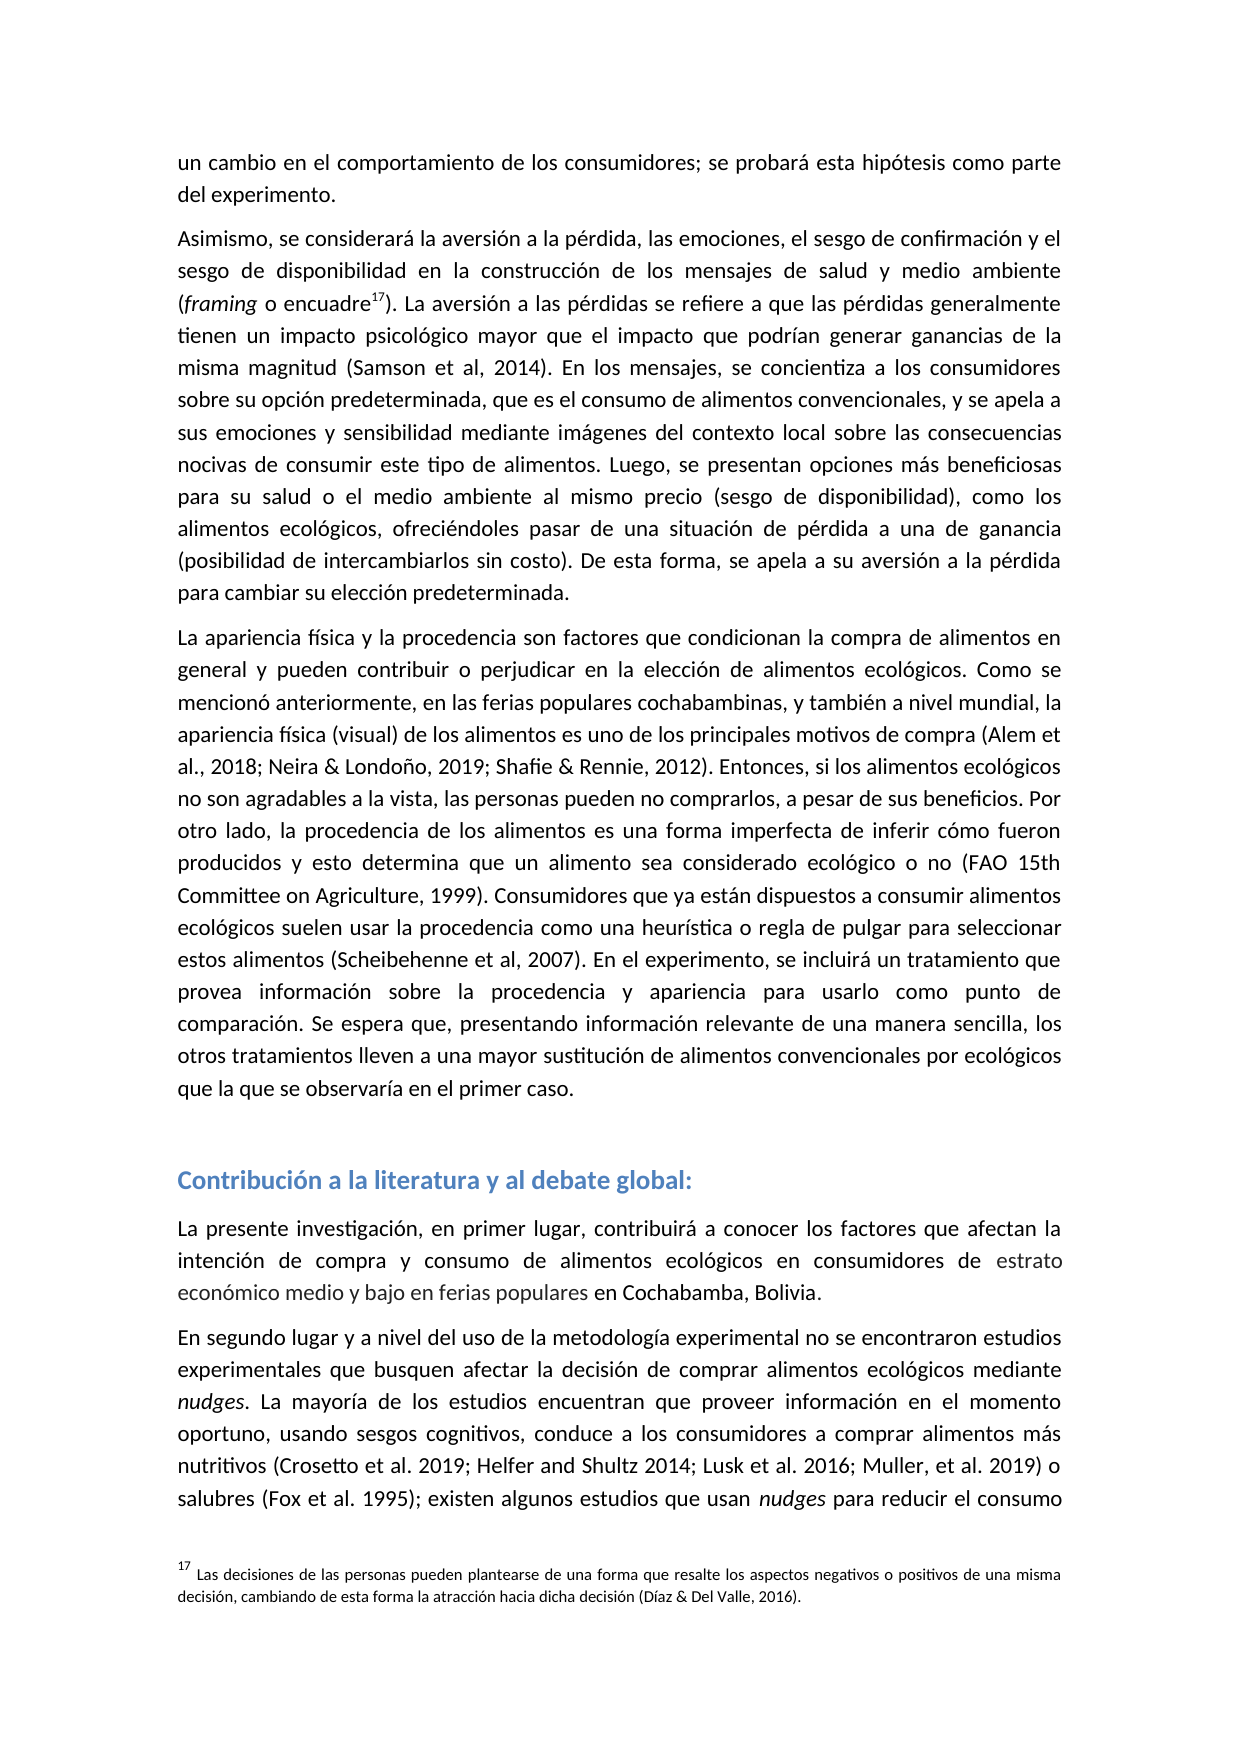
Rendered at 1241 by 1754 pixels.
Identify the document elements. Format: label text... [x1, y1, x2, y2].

text La apariencia física y la procedencia son factores que condicionan la compra de alimentos en general y pueden contribuir o perjudicar en la elección de alimentos ecológicos. Como se mencionó anteriormente, en las ferias populares cochabambinas, y también a nivel mundial, la apariencia física (visual) de los alimentos es uno de los principales motivos de compra (Alem et al., 2018; Neira & Londoño, 2019; Shafie & Rennie, 2012). Entonces, si los alimentos ecológicos no son agradables a la vista, las personas pueden no comprarlos, a pesar de sus beneficios. Por otro lado, la procedencia de los alimentos es una forma imperfecta de inferir cómo fueron producidos y esto determina que un alimento sea considerado ecológico o no (FAO 15th Committee on Agriculture, 1999). Consumidores que ya están dispuestos a consumir alimentos ecológicos suelen usar la procedencia como una heurística o regla de pulgar para seleccionar estos alimentos (Scheibehenne et al, 2007). En el experimento, se incluirá un tratamiento que provea información sobre la procedencia y apariencia para usarlo como punto de comparación. Se espera que, presentando información relevante de una manera sencilla, los otros tratamientos lleven a una mayor sustitución de alimentos convencionales por ecológicos que la que se observaría en el primer caso. [177, 623, 1063, 1102]
text Asimismo, se considerará la aversión a la pérdida, las emociones, el sesgo de confirmación y el sesgo de disponibilidad en la construcción de los mensajes de salud y medio ambiente (framing o encuadre). La aversión a las pérdidas se refiere a que las pérdidas generalmente tienen un impacto psicológico mayor que el impacto que podrían generar ganancias de la misma magnitud (Samson et al, 2014). En los mensajes, se concientiza a los consumidores sobre su opción predeterminada, que es el consumo de alimentos convencionales, y se apela a sus emociones y sensibilidad mediante imágenes del contexto local sobre las consecuencias nocivas de consumir este tipo de alimentos. Luego, se presentan opciones más beneficiosas para su salud o el medio ambiente al mismo precio (sesgo de disponibilidad), como los alimentos ecológicos, ofreciéndoles pasar de una situación de pérdida a una de ganancia (posibilidad de intercambiarlos sin costo). De esta forma, se apela a su aversión a la pérdida para cambiar su elección predeterminada. [177, 224, 1063, 607]
text La presente investigación, en primer lugar, contribuirá a conocer los factores que afectan la intención de compra y consumo de alimentos ecológicos en consumidores de estrato económico medio y bajo en ferias populares en Cochabamba, Bolivia. [177, 1214, 1063, 1306]
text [177, 148, 1063, 208]
text Contribución a la literatura y al debate global: [177, 1163, 1063, 1196]
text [177, 1323, 1063, 1512]
